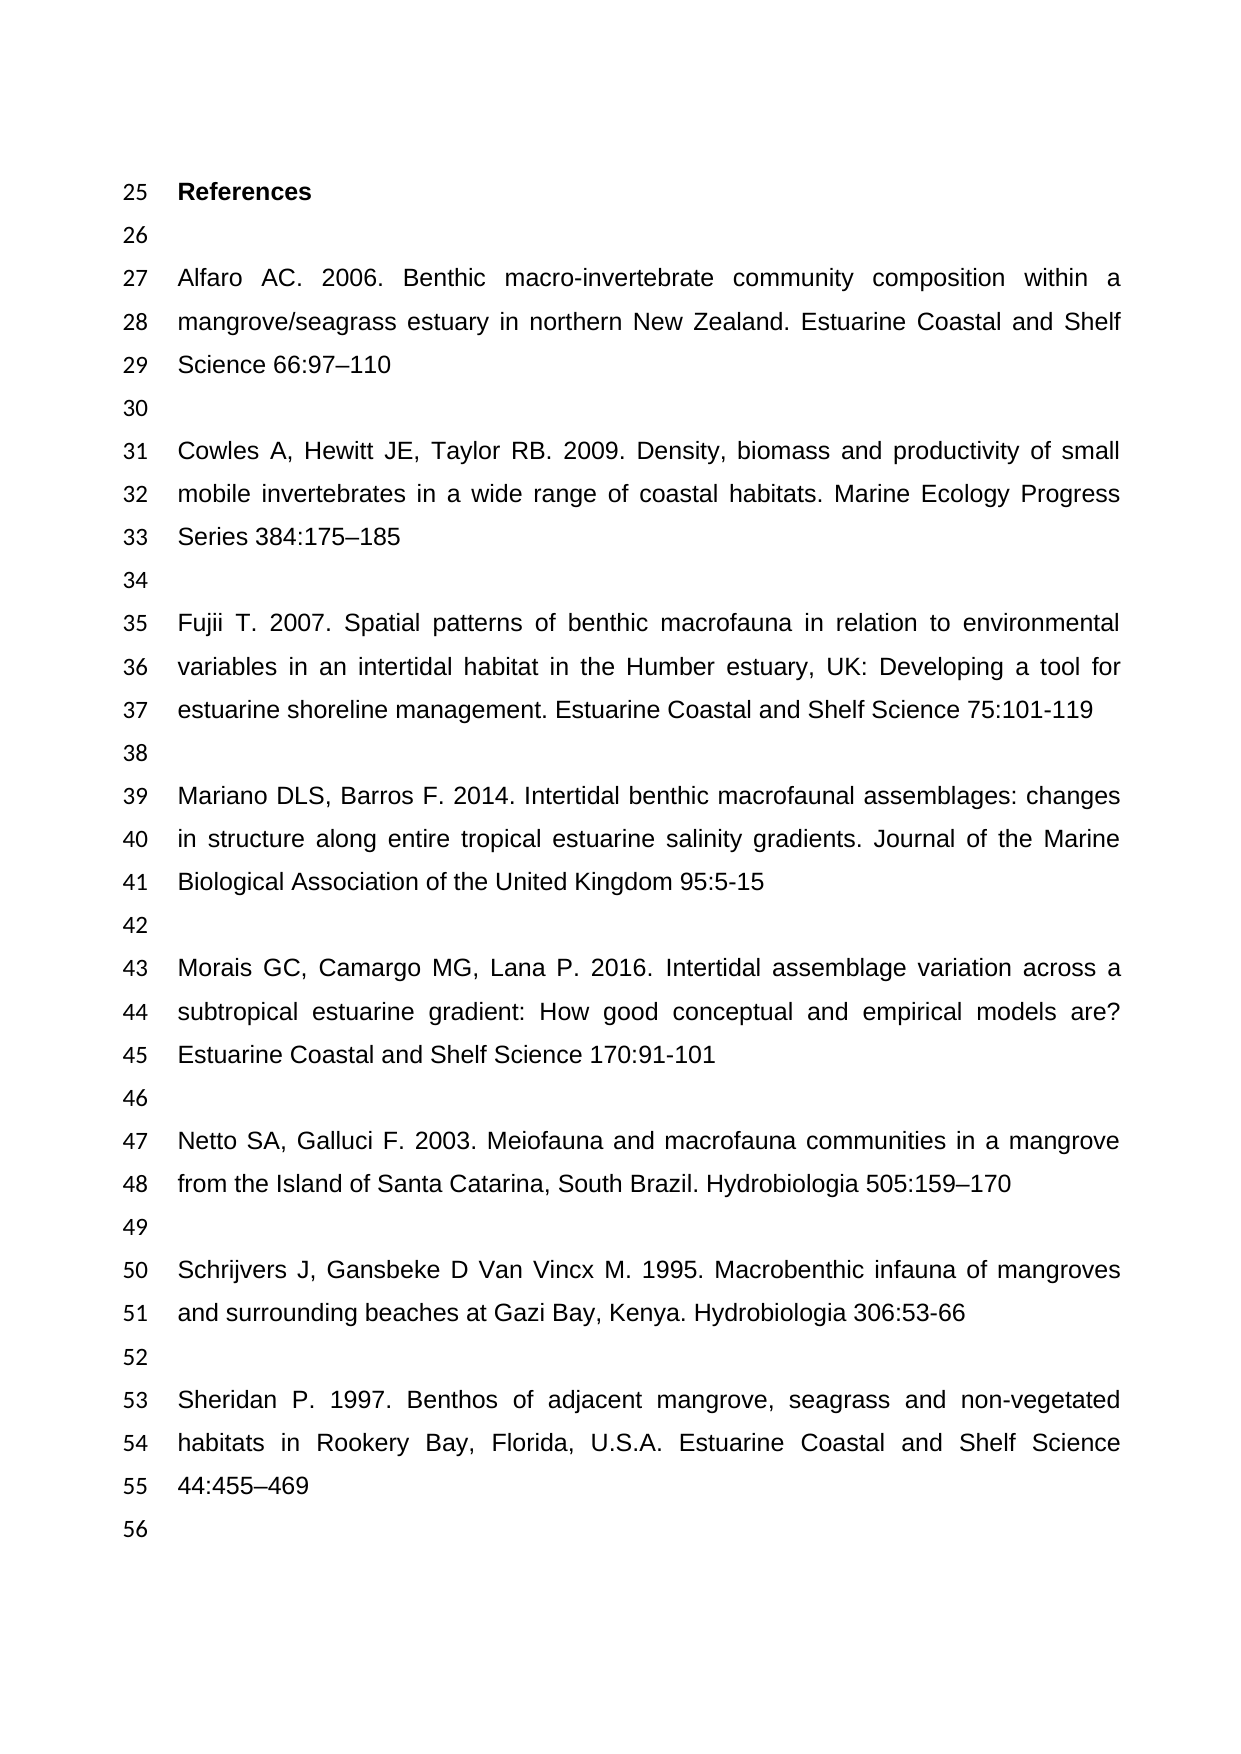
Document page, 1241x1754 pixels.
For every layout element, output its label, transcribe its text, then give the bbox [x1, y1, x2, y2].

text Mariano DLS, Barros F. 2014. Intertidal benthic macrofaunal assemblages: changes in structure along entire tropical estuarine salinity gradients. Journal of the Marine Biological Association of the United Kingdom 95:5-15 [177, 781, 1122, 896]
text Morais GC, Camargo MG, Lana P. 2016. Intertidal assemblage variation across a subtropical estuarine gradient: How good conceptual and empirical models are? Estuarine Coastal and Shelf Science 170:91-101 [177, 953, 1122, 1068]
text Netto SA, Galluci F. 2003. Meiofauna and macrofauna communities in a mangrove from the Island of Santa Catarina, South Brazil. Hydrobiologia 505:159–170 [177, 1126, 1122, 1198]
text Fujii T. 2007. Spatial patterns of benthic macrofauna in relation to environmental variables in an intertidal habitat in the Humber estuary, UK: Developing a tool for estuarine shoreline management. Estuarine Coastal and Shelf Science 75:101-119 [177, 608, 1122, 723]
text Alfaro AC. 2006. Benthic macro-invertebrate community composition within a mangrove/seagrass estuary in northern New Zealand. Estuarine Coastal and Shelf Science 66:97–110 [177, 263, 1122, 378]
text Schrijvers J, Gansbeke D Van Vincx M. 1995. Macrobenthic infauna of mangroves and surrounding beaches at Gazi Bay, Kenya. Hydrobiologia 306:53-66 [177, 1255, 1122, 1327]
text Cowles A, Hewitt JE, Taylor RB. 2009. Density, biomass and productivity of small mobile invertebrates in a wide range of coastal habitats. Marine Ecology Progress Series 384:175–185 [177, 436, 1122, 551]
text References [177, 177, 1122, 206]
text Sheridan P. 1997. Benthos of adjacent mangrove, seagrass and non-vegetated habitats in Rookery Bay, Florida, U.S.A. Estuarine Coastal and Shelf Science 44:455–469 [177, 1385, 1122, 1500]
